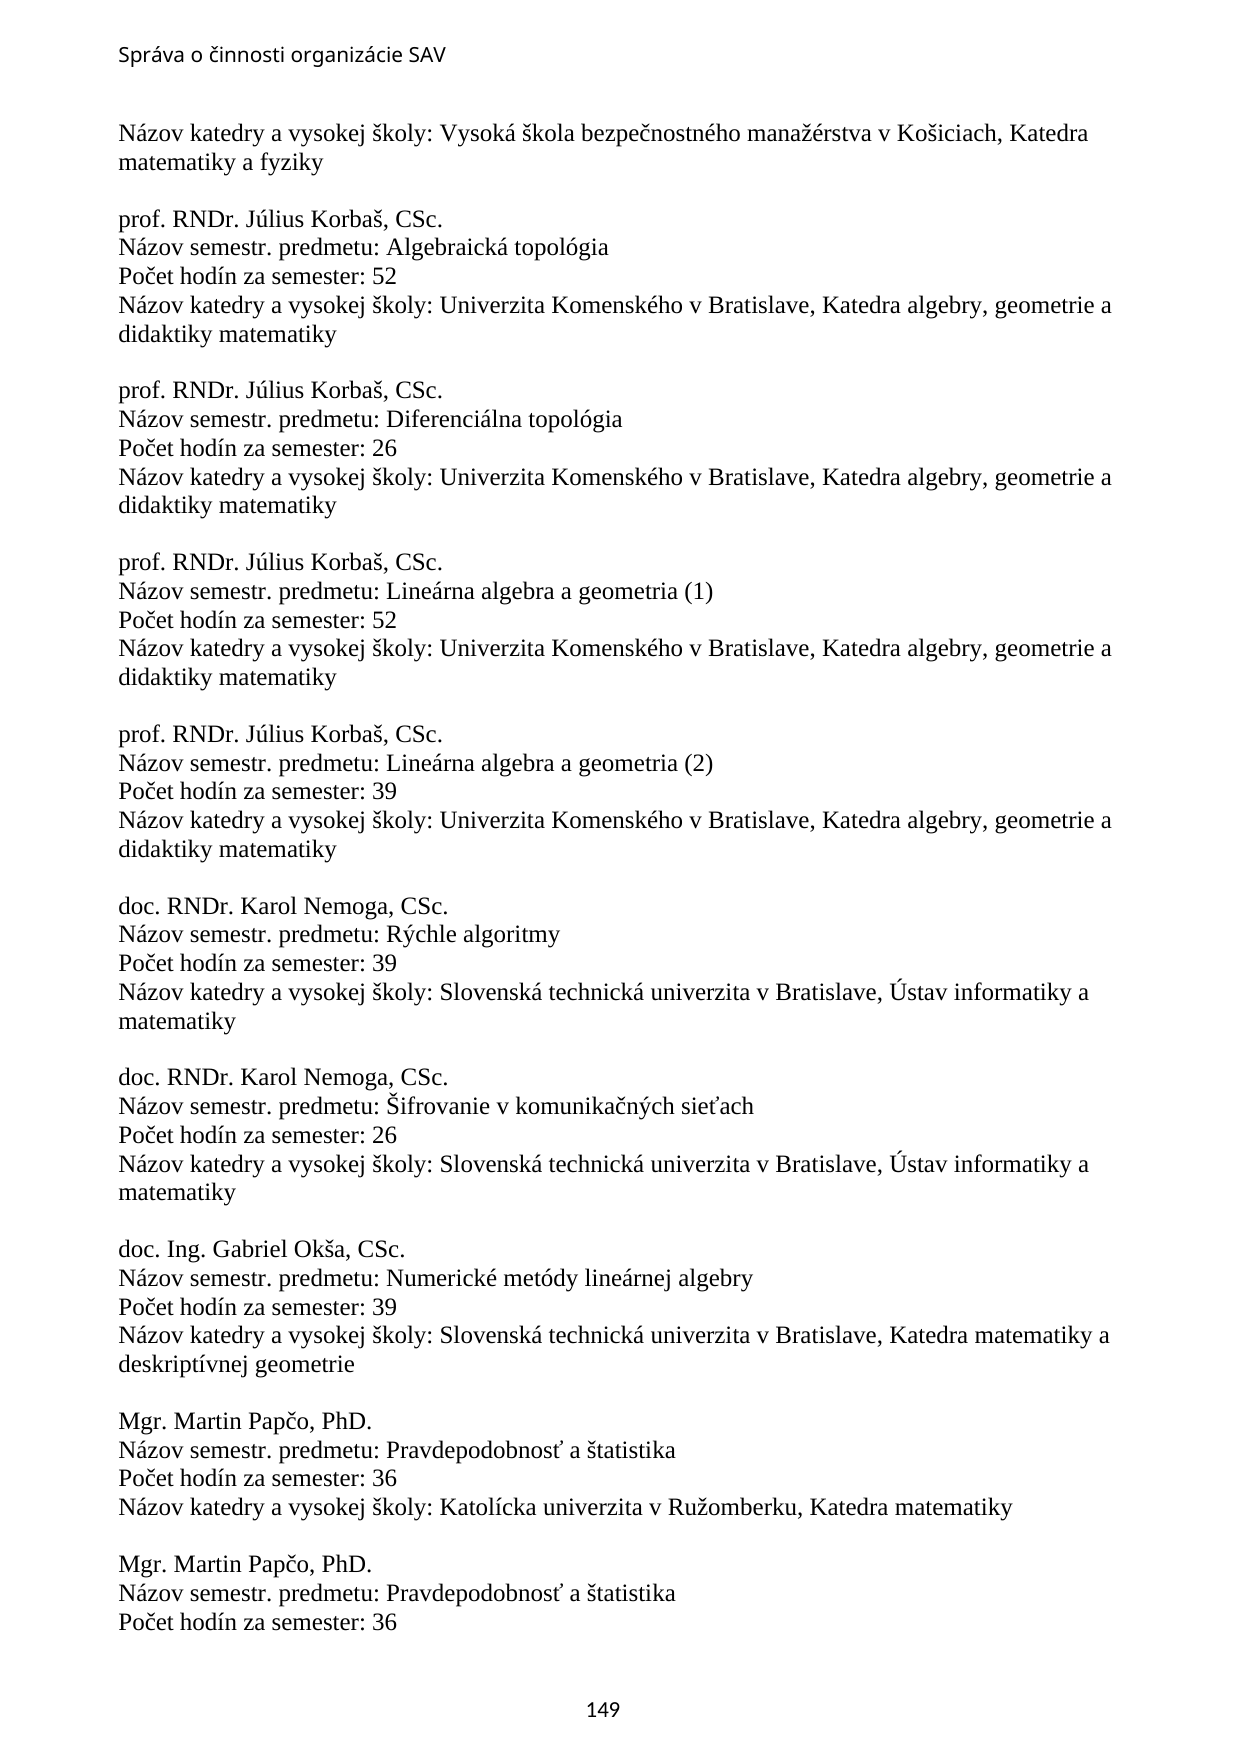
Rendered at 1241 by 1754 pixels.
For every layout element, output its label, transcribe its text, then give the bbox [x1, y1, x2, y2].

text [118, 1492, 1122, 1549]
text prof. RNDr. Július Korbaš, CSc. [118, 719, 1122, 748]
text prof. RNDr. Július Korbaš, CSc. [118, 375, 1122, 404]
text Názov semestr. predmetu: Numerické metódy lineárnej algebry [118, 1263, 1122, 1292]
text Počet hodín za semester: 39 [118, 1292, 1122, 1321]
text prof. RNDr. Július Korbaš, CSc. [118, 547, 1122, 576]
text prof. RNDr. Július Korbaš, CSc. [118, 204, 1122, 232]
text doc. Ing. Gabriel Okša, CSc. [118, 1234, 1122, 1263]
text Názov semestr. predmetu: Algebraická topológia [118, 232, 1122, 261]
text Názov semestr. predmetu: Šifrovanie v komunikačných sieťach [118, 1091, 1122, 1120]
text Názov semestr. predmetu: Lineárna algebra a geometria (1) [118, 576, 1122, 605]
text Názov katedry a vysokej školy: Slovenská technická univerzita v Bratislave, Katedra matematiky a deskriptívnej geometrie [118, 1321, 1122, 1406]
text Počet hodín za semester: 26 [118, 1120, 1122, 1149]
text Názov katedry a vysokej školy: Slovenská technická univerzita v Bratislave, Ústav informatiky a matematiky [118, 977, 1122, 1062]
text Počet hodín za semester: 36 [118, 1607, 1122, 1635]
text Názov semestr. predmetu: Diferenciálna topológia [118, 404, 1122, 433]
text Názov katedry a vysokej školy: Univerzita Komenského v Bratislave, Katedra algebry, geometrie a didaktiky matematiky [118, 462, 1122, 547]
text Mgr. Martin Papčo, PhD. [118, 1549, 1122, 1578]
text Mgr. Martin Papčo, PhD. [118, 1406, 1122, 1435]
text Počet hodín za semester: 52 [118, 605, 1122, 633]
text doc. RNDr. Karol Nemoga, CSc. [118, 1062, 1122, 1091]
text Názov katedry a vysokej školy: Vysoká škola bezpečnostného manažérstva v Košiciach, Katedra matematiky a fyziky [118, 118, 1122, 204]
text Názov semestr. predmetu: Rýchle algoritmy [118, 919, 1122, 948]
text Názov katedry a vysokej školy: Slovenská technická univerzita v Bratislave, Ústav informatiky a matematiky [118, 1149, 1122, 1234]
text Názov katedry a vysokej školy: Univerzita Komenského v Bratislave, Katedra algebry, geometrie a didaktiky matematiky [118, 290, 1122, 375]
text Názov katedry a vysokej školy: Univerzita Komenského v Bratislave, Katedra algebry, geometrie a didaktiky matematiky [118, 805, 1122, 891]
text Počet hodín za semester: 36 [118, 1463, 1122, 1492]
text Názov semestr. predmetu: Pravdepodobnosť a štatistika [118, 1578, 1122, 1607]
text Názov semestr. predmetu: Lineárna algebra a geometria (2) [118, 748, 1122, 776]
text Počet hodín za semester: 26 [118, 433, 1122, 462]
text doc. RNDr. Karol Nemoga, CSc. [118, 891, 1122, 919]
text Názov katedry a vysokej školy: Univerzita Komenského v Bratislave, Katedra algebry, geometrie a didaktiky matematiky [118, 633, 1122, 719]
text Počet hodín za semester: 39 [118, 948, 1122, 977]
text Počet hodín za semester: 39 [118, 776, 1122, 805]
text Názov semestr. predmetu: Pravdepodobnosť a štatistika [118, 1435, 1122, 1463]
text Počet hodín za semester: 52 [118, 261, 1122, 290]
